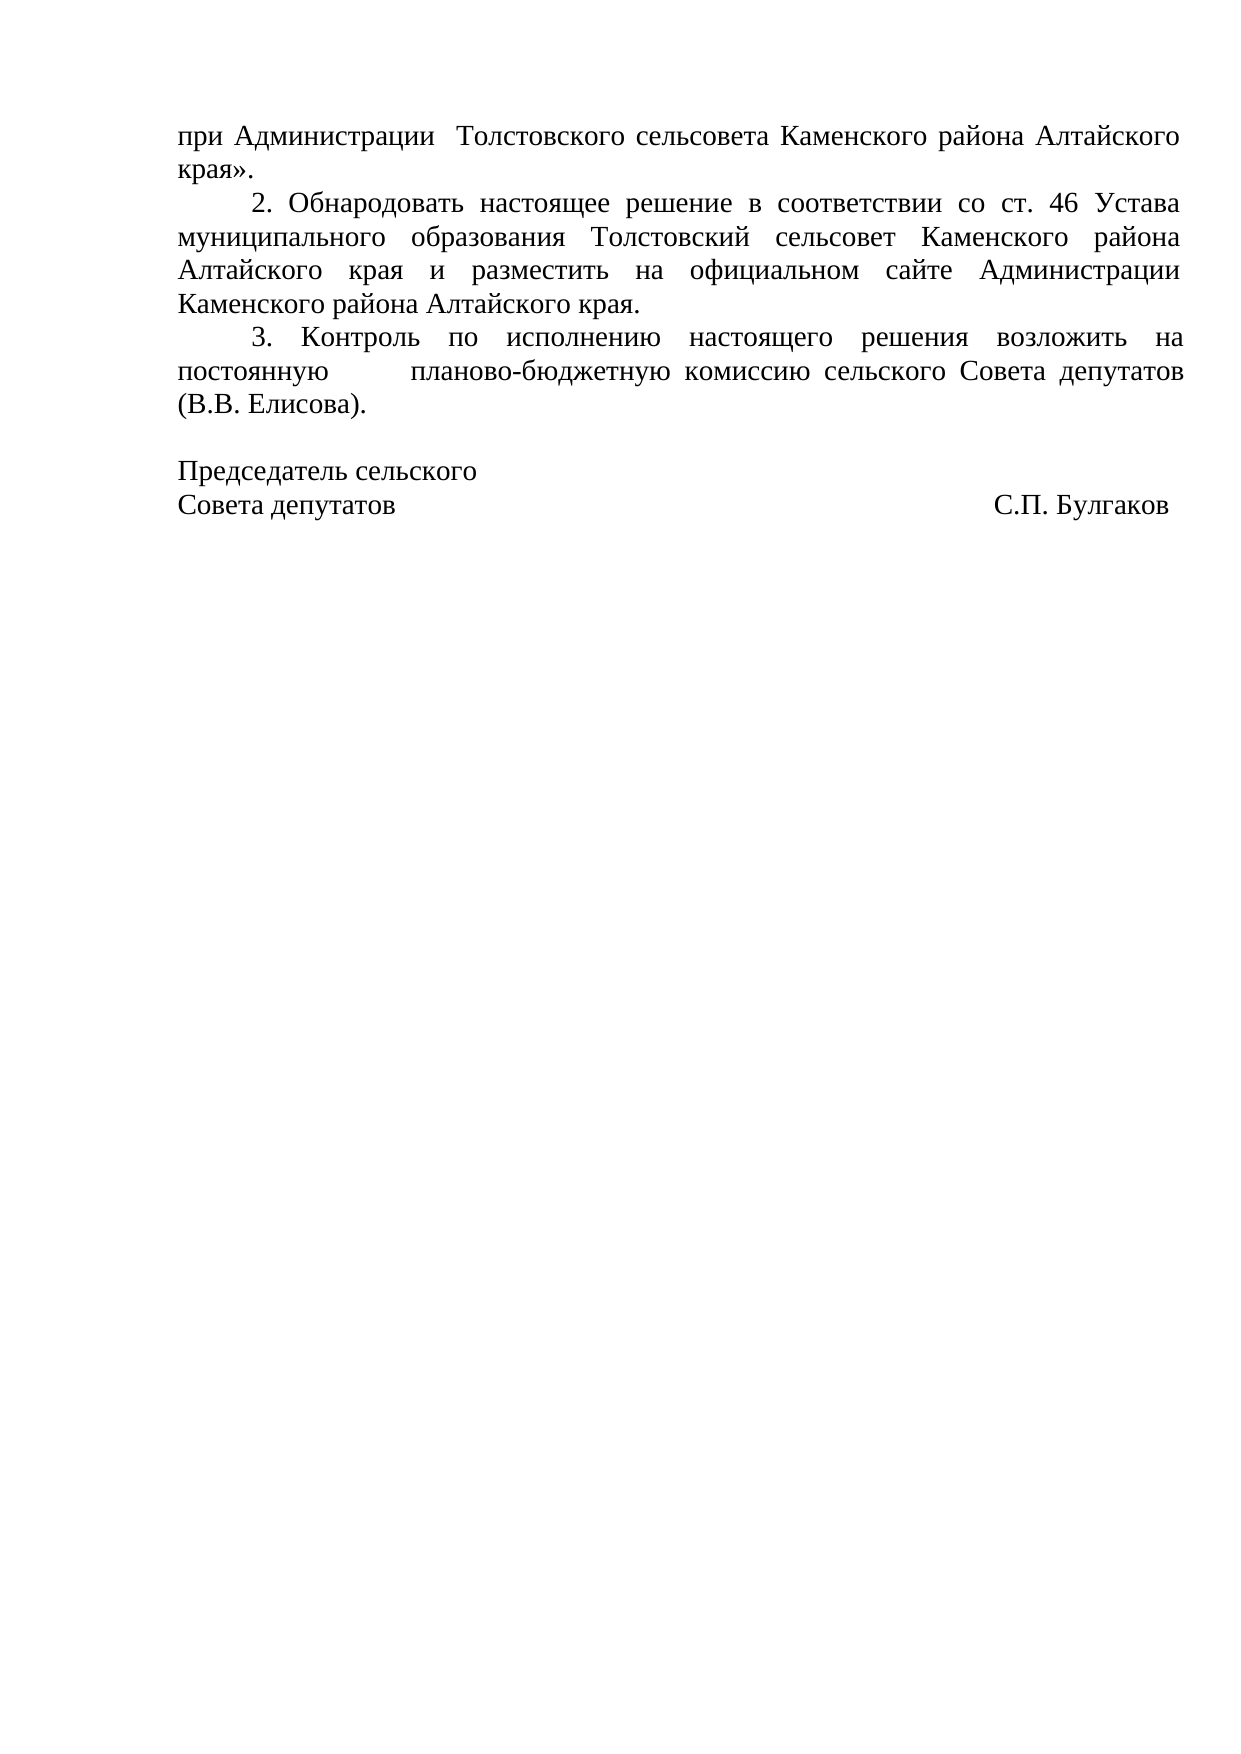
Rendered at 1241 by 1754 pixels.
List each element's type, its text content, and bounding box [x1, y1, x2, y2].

text 2. Обнародовать настоящее решение в соответствии со ст. 46 Устава муниципального образования Толстовский сельсовет Каменского района Алтайского края и разместить на официальном сайте Администрации Каменского района Алтайского края. [177, 185, 1181, 319]
text Председатель сельского [177, 453, 1181, 487]
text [177, 118, 1181, 185]
text 3. Контроль по исполнению настоящего решения возложить на постоянную планово-бюджетную комиссию сельского Совета депутатов (В.В. Елисова). [177, 319, 1185, 420]
text Совета депутатов С.П. Булгаков [177, 487, 1181, 521]
